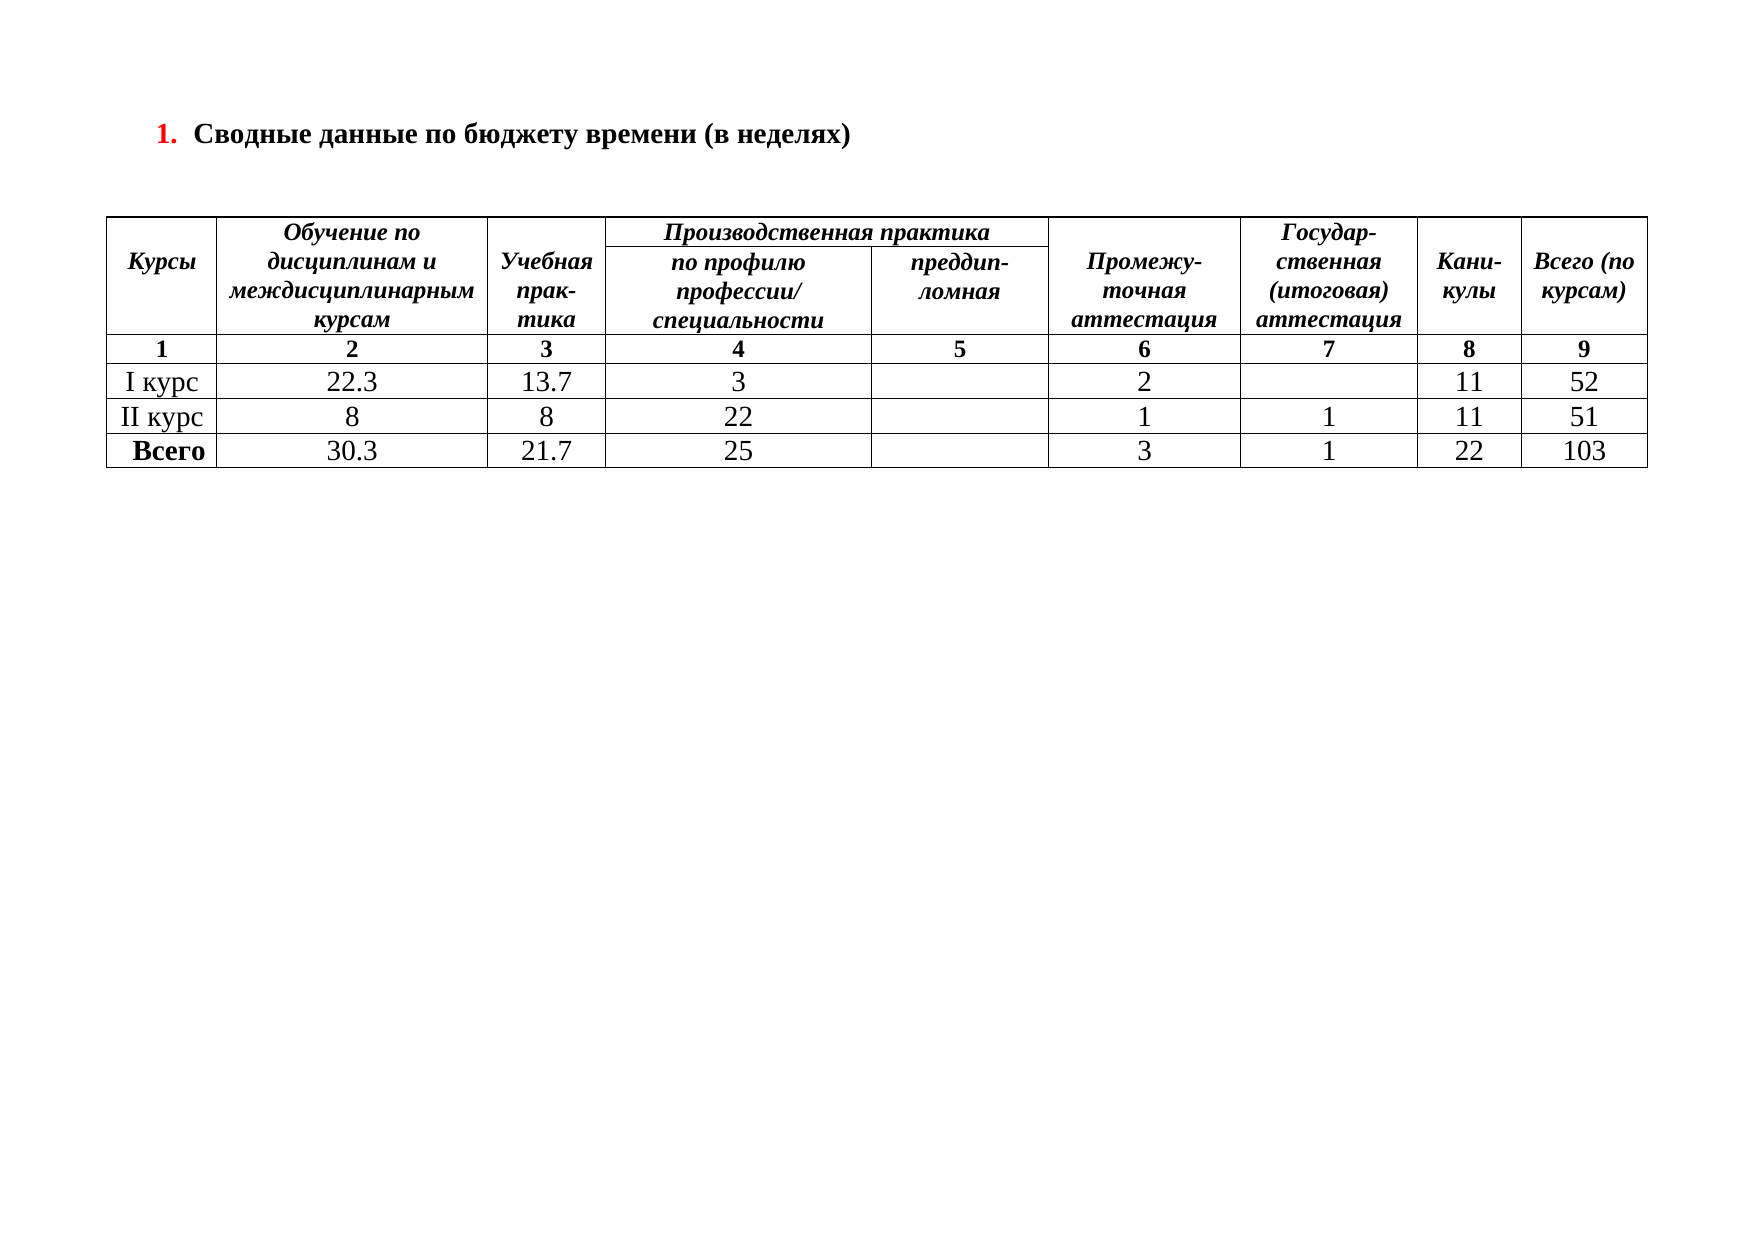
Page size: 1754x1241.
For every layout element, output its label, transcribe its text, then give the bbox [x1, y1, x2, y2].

table_cell Всего [107, 434, 216, 467]
table_cell 5 [872, 335, 1048, 363]
table_cell 1 [1241, 434, 1417, 467]
table_cell 13.7 [488, 364, 605, 398]
table_cell 3 [1049, 434, 1240, 467]
list Сводные данные по бюджету времени (в неделях) [156, 116, 1636, 149]
table_cell 1 [1049, 399, 1240, 432]
table_cell 7 [1241, 335, 1417, 363]
table_cell 22 [606, 399, 871, 432]
table_cell 8 [488, 399, 605, 432]
table_cell 4 [606, 335, 871, 363]
table_header Обучение по дисциплинам и междисциплинарным курсам [217, 218, 487, 333]
table_header Промежу- точная аттестация [1049, 218, 1240, 333]
table_cell 11 [1418, 399, 1521, 432]
table_cell 11 [1418, 364, 1521, 398]
table_cell 1 [1241, 399, 1417, 432]
table_cell 22.3 [217, 364, 487, 398]
table_header Всего (по курсам) [1522, 218, 1647, 333]
table_cell 1 [107, 335, 216, 363]
table_header Кани-кулы [1418, 218, 1521, 333]
table_header Курсы [107, 218, 216, 333]
table_cell 30.3 [217, 434, 487, 467]
table_cell преддип- ломная [872, 247, 1048, 333]
table_cell 3 [606, 364, 871, 398]
table_cell 3 [488, 335, 605, 363]
table_header Производственная практика [606, 218, 1048, 246]
table_cell 25 [606, 434, 871, 467]
table_cell по профилю профессии/ специальности [606, 247, 871, 333]
table_cell 8 [1418, 335, 1521, 363]
table_cell I курс [107, 364, 216, 398]
table_cell [872, 364, 1048, 398]
table_cell 2 [1049, 364, 1240, 398]
table_cell 103 [1522, 434, 1647, 467]
table_cell 9 [1522, 335, 1647, 363]
table_cell 52 [1522, 364, 1647, 398]
table_cell 8 [217, 399, 487, 432]
table_cell [872, 399, 1048, 432]
table_cell 6 [1049, 335, 1240, 363]
table_cell 21.7 [488, 434, 605, 467]
table_header Учебная прак-тика [488, 218, 605, 333]
table_cell 51 [1522, 399, 1647, 432]
table_header Государ-ственная (итоговая) аттестация [1241, 218, 1417, 333]
table_cell 2 [217, 335, 487, 363]
table_cell 22 [1418, 434, 1521, 467]
table_cell [872, 434, 1048, 467]
table_cell [1241, 364, 1417, 398]
table_cell II курс [107, 399, 216, 432]
